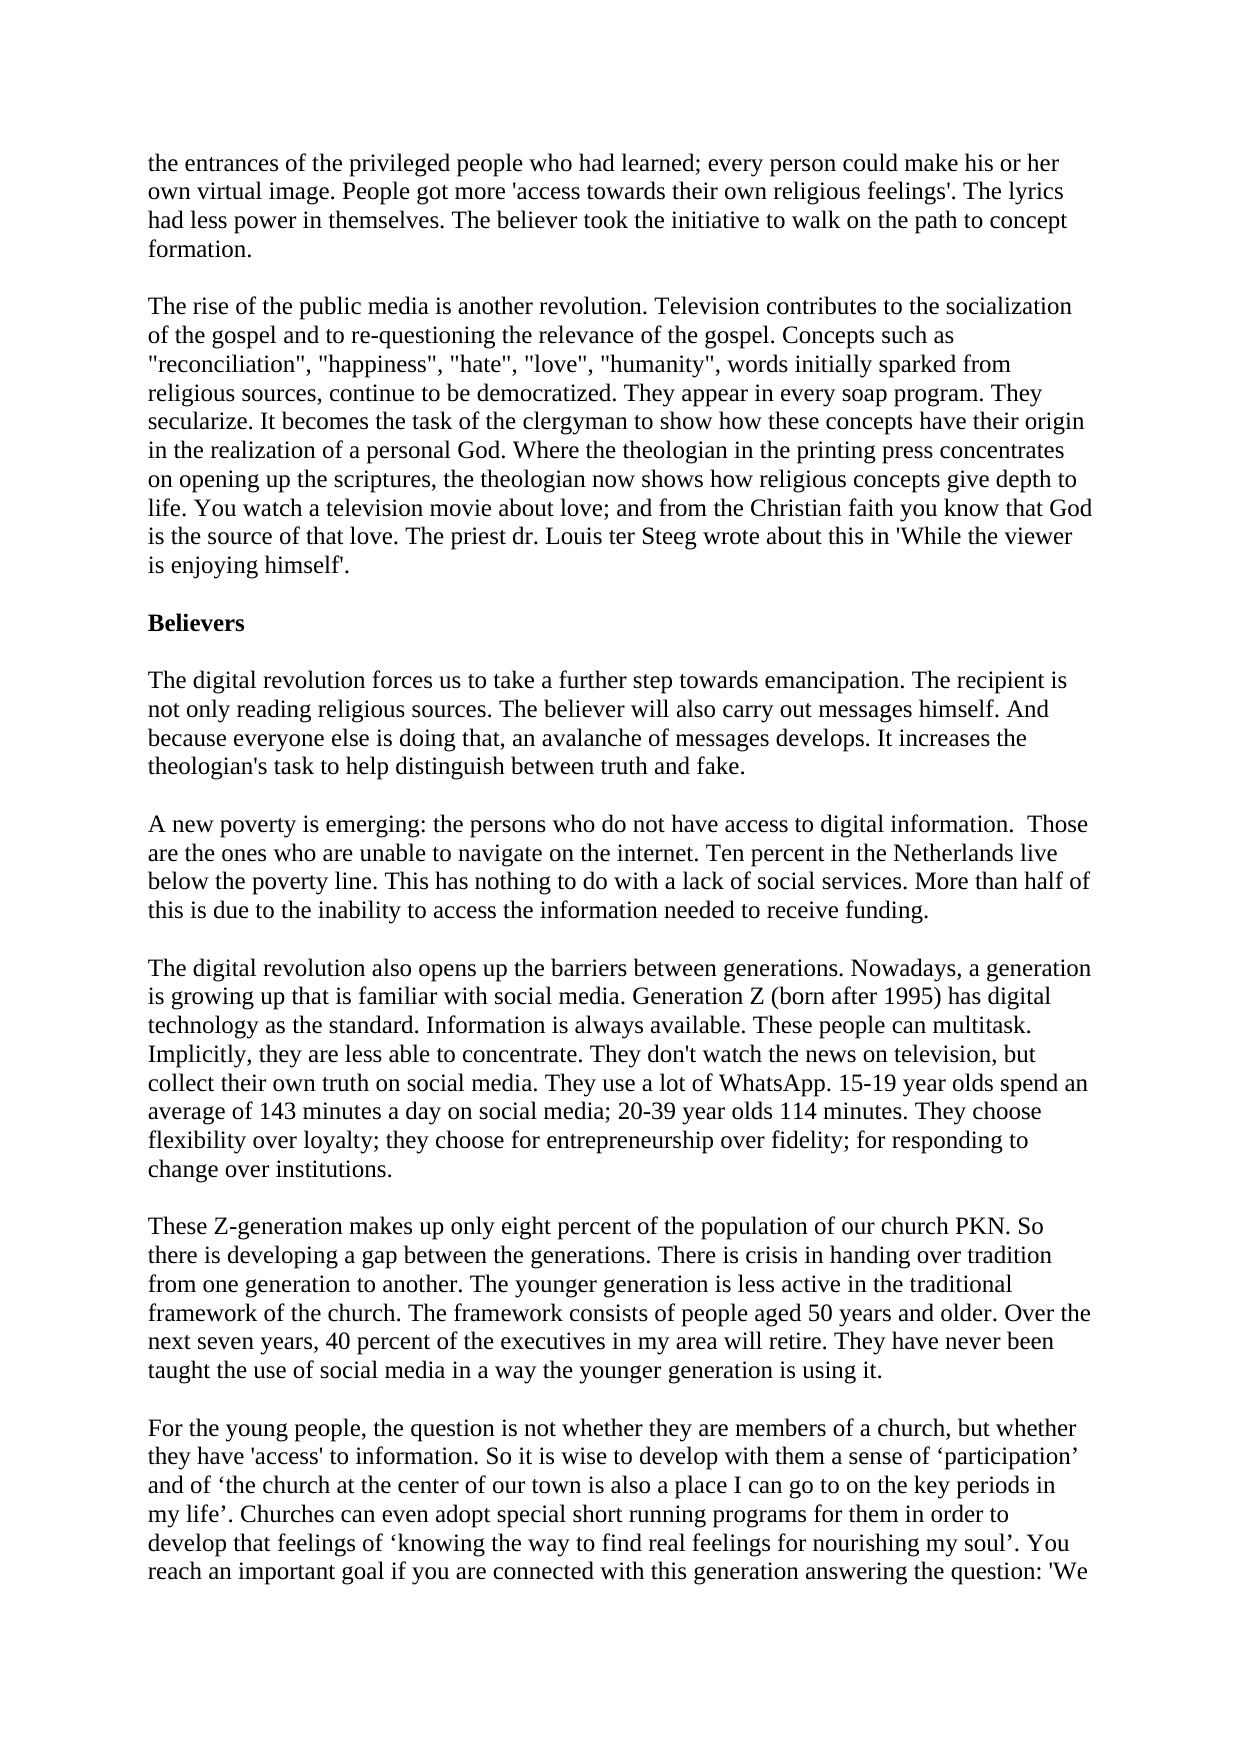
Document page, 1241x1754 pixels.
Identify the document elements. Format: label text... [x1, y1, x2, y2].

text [148, 148, 1093, 263]
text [148, 1413, 1093, 1585]
text These Z-generation makes up only eight percent of the population of our church PKN. So there is developing a gap between the generations. There is crisis in handing over tradition from one generation to another. The younger generation is less active in the traditional framework of the church. The framework consists of people aged 50 years and older. Over the next seven years, 40 percent of the executives in my area will retire. They have never been taught the use of social media in a way the younger generation is using it. [148, 1183, 1093, 1384]
text Believers [148, 579, 1093, 636]
text The digital revolution forces us to take a further step towards emancipation. The recipient is not only reading religious sources. The believer will also carry out messages himself. And because everyone else is doing that, an avalanche of messages develops. It increases the theologian's task to help distinguish between truth and fake. [148, 665, 1093, 780]
text A new poverty is emerging: the persons who do not have access to digital information. Those are the ones who are unable to navigate on the internet. Ten percent in the Netherlands live below the poverty line. This has nothing to do with a lack of social services. More than half of this is due to the inability to access the information needed to receive funding. [148, 809, 1093, 924]
text The digital revolution also opens up the barriers between generations. Nowadays, a generation is growing up that is familiar with social media. Generation Z (born after 1995) has digital technology as the standard. Information is always available. These people can multitask. Implicitly, they are less able to concentrate. They don't watch the news on television, but collect their own truth on social media. They use a lot of WhatsApp. 15-19 year olds spend an average of 143 minutes a day on social media; 20-39 year olds 114 minutes. They choose flexibility over loyalty; they choose for entrepreneurship over fidelity; for responding to change over institutions. [148, 953, 1093, 1183]
text The rise of the public media is another revolution. Television contributes to the socialization of the gospel and to re-questioning the relevance of the gospel. Concepts such as "reconciliation", "happiness", "hate", "love", "humanity", words initially sparked from religious sources, continue to be democratized. They appear in every soap program. They secularize. It becomes the task of the clergyman to show how these concepts have their origin in the realization of a personal God. Where the theologian in the printing press concentrates on opening up the scriptures, the theologian now shows how religious concepts give depth to life. You watch a television movie about love; and from the Christian faith you know that God is the source of that love. The priest dr. Louis ter Steeg wrote about this in 'While the viewer is enjoying himself'. [148, 291, 1093, 579]
